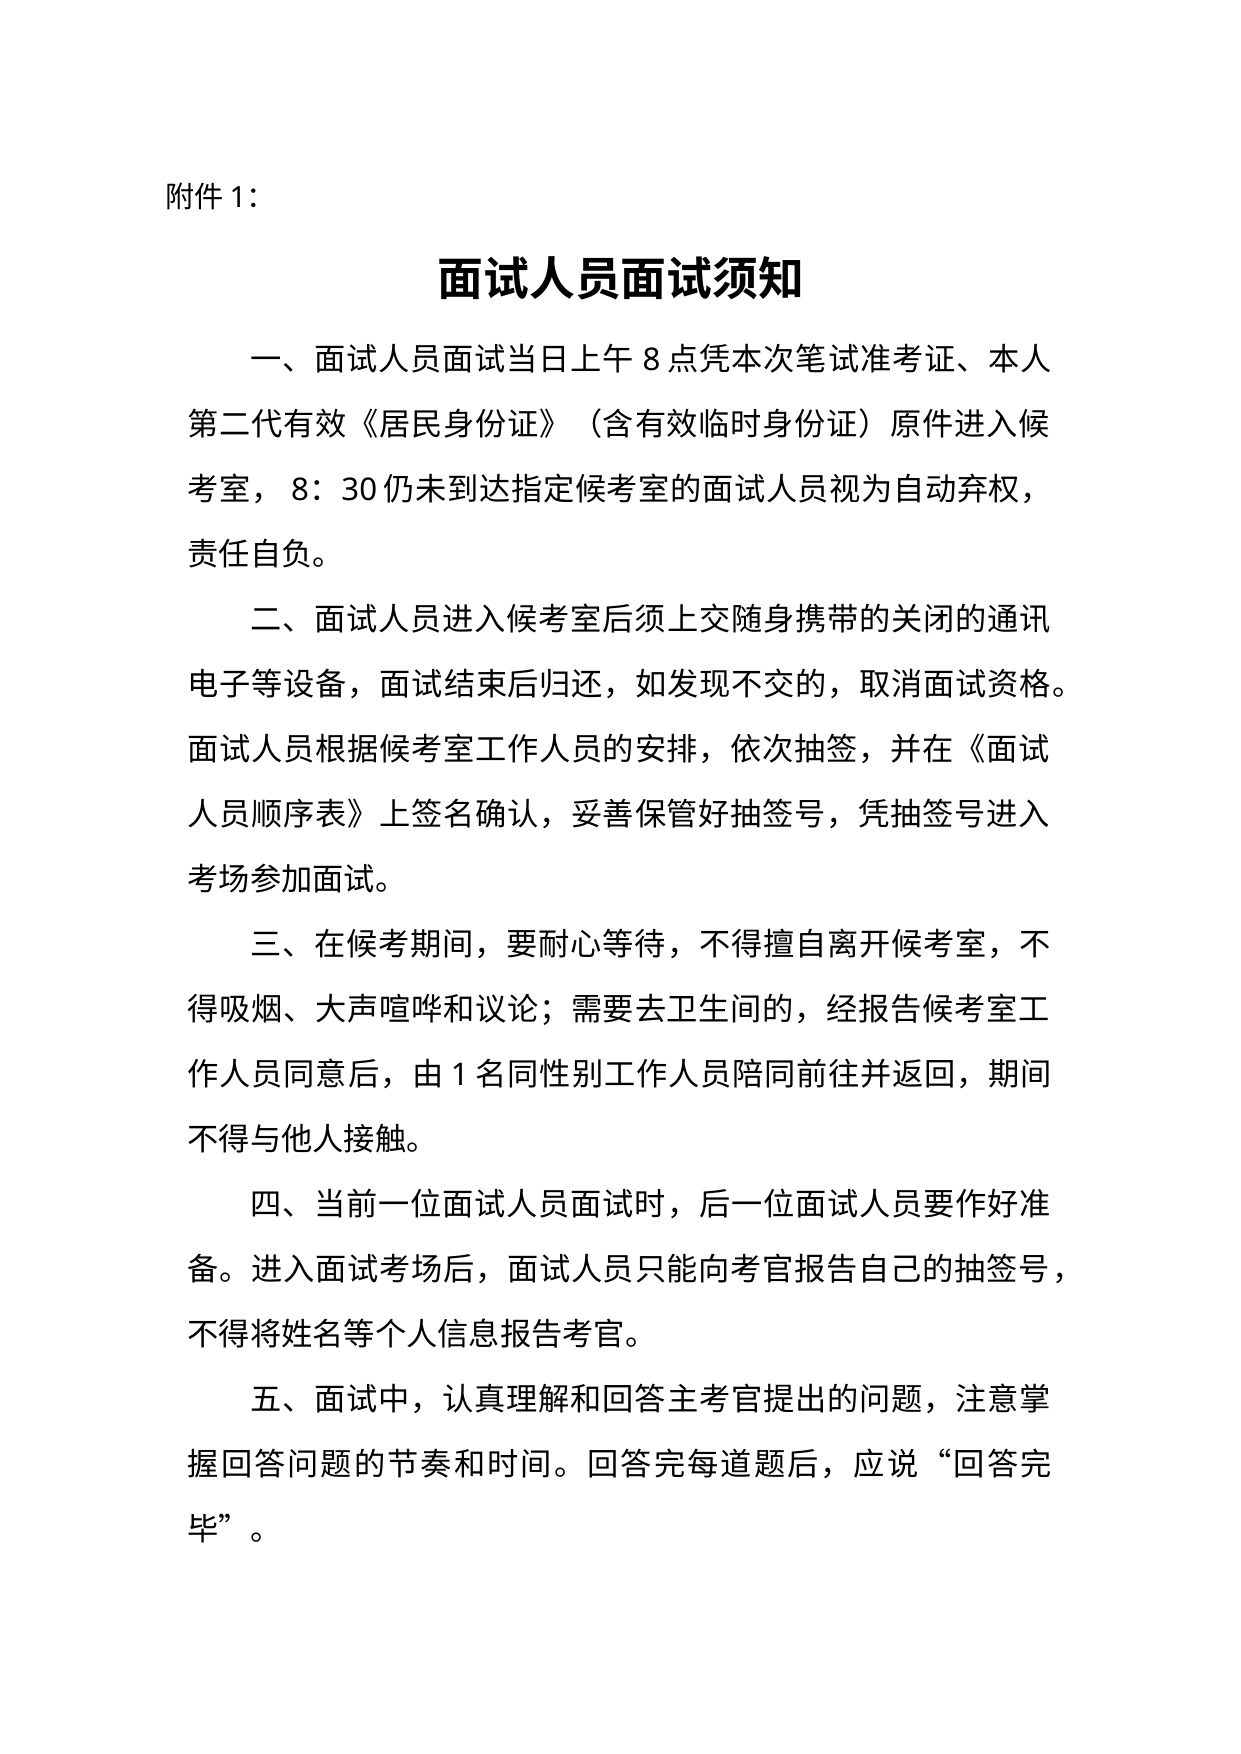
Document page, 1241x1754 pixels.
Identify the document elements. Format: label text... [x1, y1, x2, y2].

text 二、面试人员进入候考室后须上交随身携带的关闭的通讯、电子等设备，面试结束后归还，如发现不交的，取消面试资格。面试人员根据候考室工作人员的安排，依次抽签，并在《面试人员顺序表》上签名确认，妥善保管好抽签号，凭抽签号进入考场参加面试。 [187, 584, 1053, 909]
text 四、当前一位面试人员面试时，后一位面试人员要作好准备。进入面试考场后，面试人员只能向考官报告自己的抽签号，不得将姓名等个人信息报告考官。 [187, 1169, 1053, 1364]
text 附件1： [125, 162, 1053, 227]
text 五、面试中，认真理解和回答主考官提出的问题，注意掌握回答问题的节奏和时间。回答完每道题后，应说“回答完毕”。 [187, 1364, 1053, 1559]
text 三、在候考期间，要耐心等待，不得擅自离开候考室，不得吸烟、大声喧哗和议论；需要去卫生间的，经报告候考室工作人员同意后，由1名同性别工作人员陪同前往并返回，期间不得与他人接触。 [187, 909, 1053, 1169]
text 面试人员面试须知 [125, 227, 1053, 324]
text 一、面试人员面试当日上午8点凭本次笔试准考证、本人第二代有效《居民身份证》（含有效临时身份证）原件进入候考室， 8：30仍未到达指定候考室的面试人员视为自动弃权，责任自负。 [187, 324, 1053, 584]
